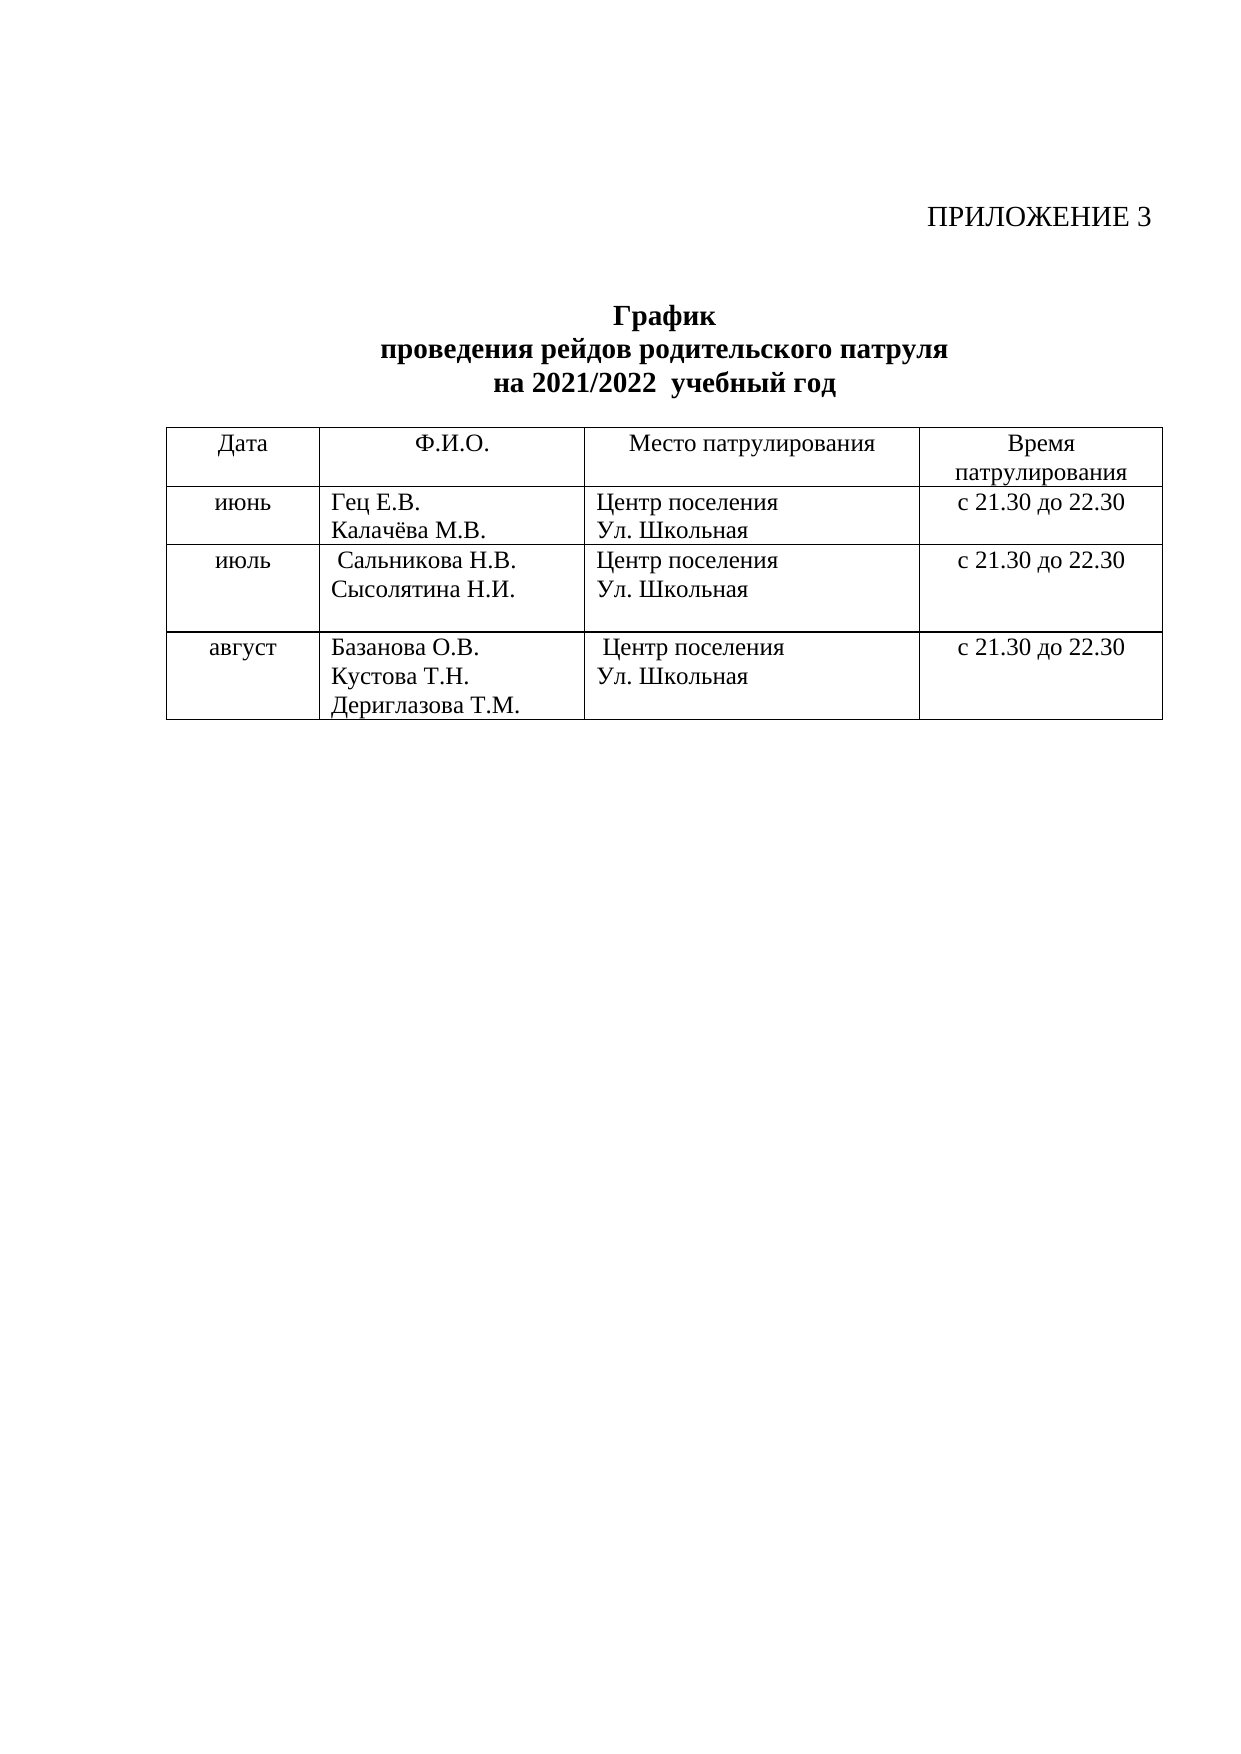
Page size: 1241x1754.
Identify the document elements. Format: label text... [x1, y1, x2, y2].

text ПРИЛОЖЕНИЕ 3 [252, 199, 1152, 233]
table_cell июнь [167, 487, 319, 544]
table_header Дата [167, 428, 319, 486]
table_cell Центр поселения Ул. Школьная [585, 633, 919, 719]
table_cell Сальникова Н.В. Сысолятина Н.И. [320, 545, 584, 631]
table_cell с 21.30 до 22.30 [920, 487, 1162, 544]
text График [177, 298, 1152, 331]
table_cell Базанова О.В. Кустова Т.Н. Дериглазова Т.М. [320, 633, 584, 719]
text проведения рейдов родительского патруля [177, 331, 1152, 365]
text на 2021/2022 учебный год [177, 365, 1152, 398]
table_cell август [167, 633, 319, 719]
table_header Место патрулирования [585, 428, 919, 486]
table_cell с 21.30 до 22.30 [920, 633, 1162, 719]
table_cell с 21.30 до 22.30 [920, 545, 1162, 631]
table_cell Центр поселения Ул. Школьная [585, 545, 919, 631]
table_header Ф.И.О. [320, 428, 584, 486]
table_cell Гец Е.В. Калачёва М.В. [320, 487, 584, 544]
table_cell июль [167, 545, 319, 631]
table_header Время патрулирования [920, 428, 1162, 486]
table_cell Центр поселения Ул. Школьная [585, 487, 919, 544]
